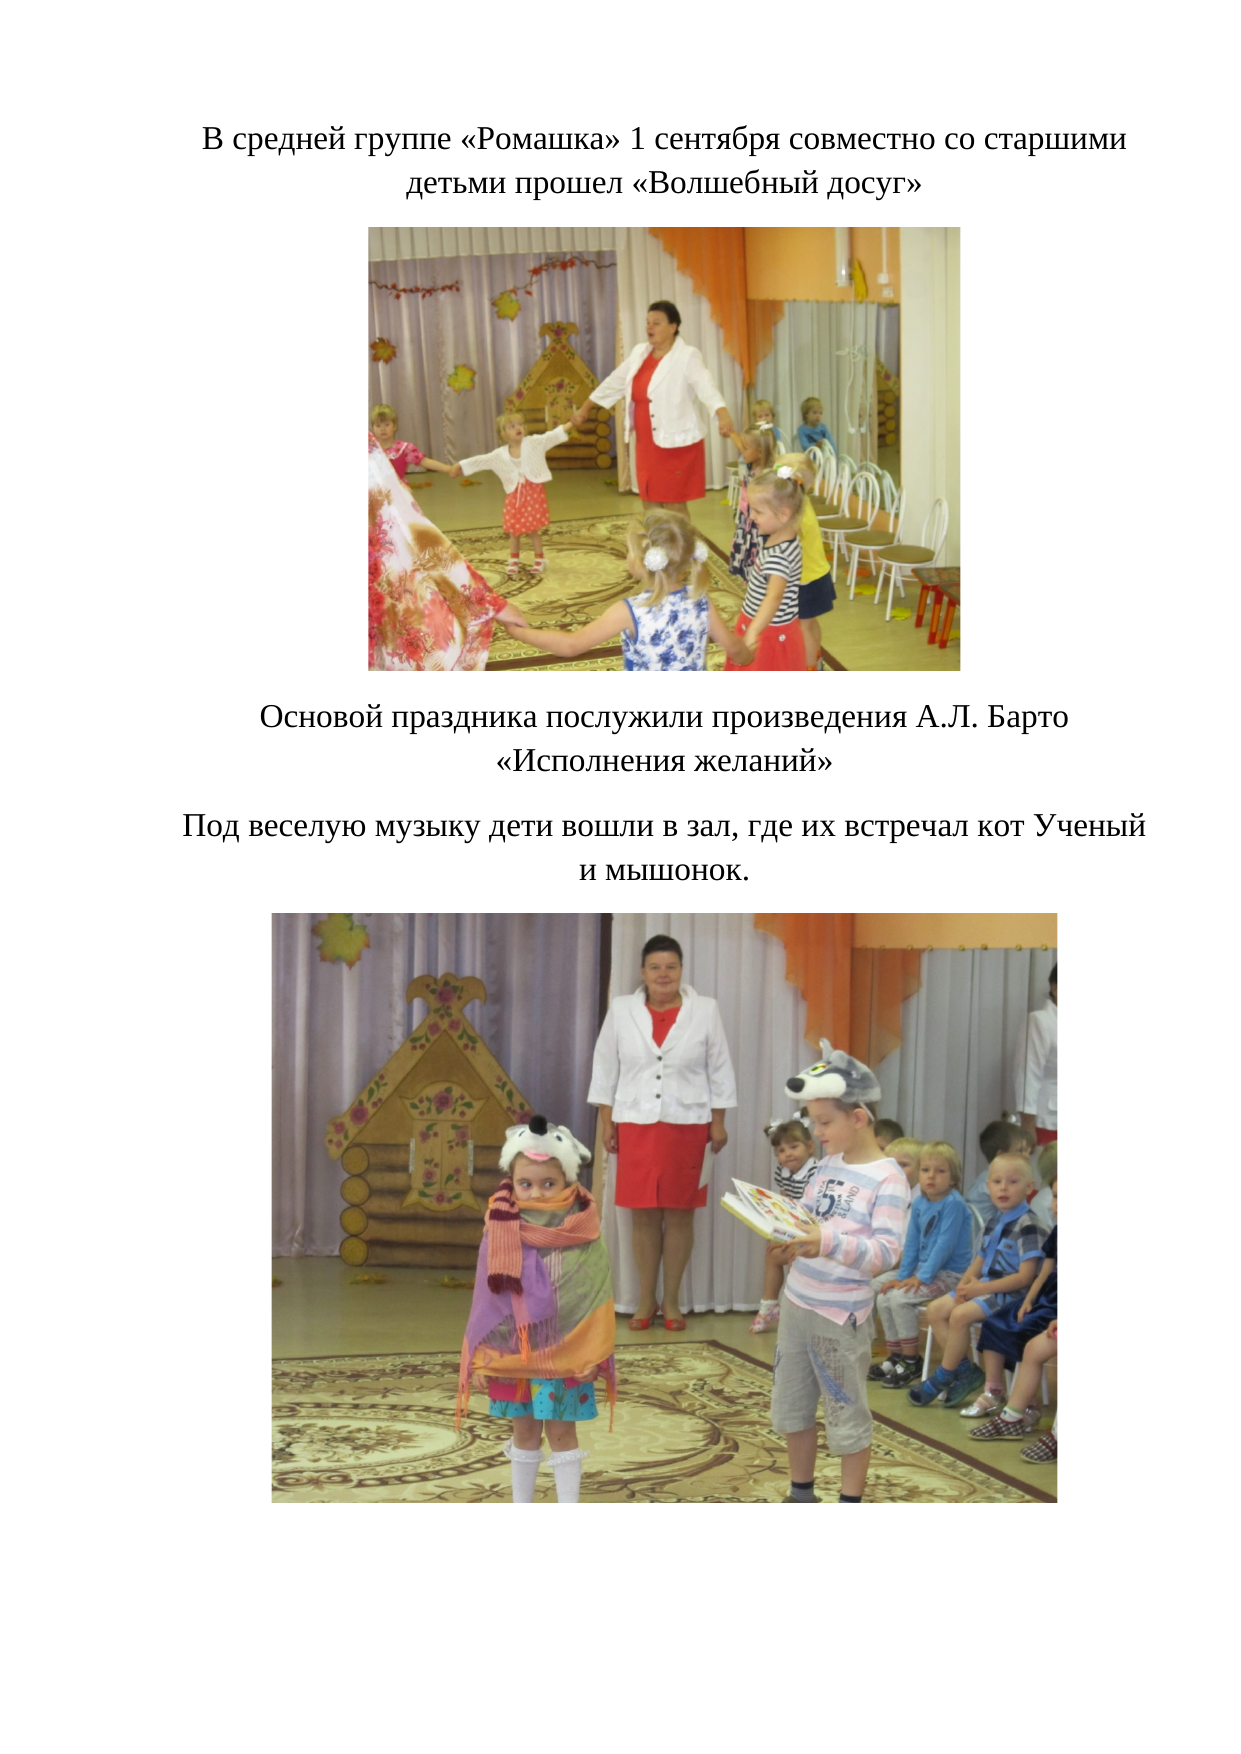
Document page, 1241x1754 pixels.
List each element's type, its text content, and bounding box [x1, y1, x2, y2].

text Под веселую музыку дети вошли в зал, где их встречал кот Ученый и мышонок. [177, 805, 1152, 887]
text В средней группе «Ромашка» 1 сентября совместно со старшими детьми прошел «Волшебный досуг» [177, 118, 1152, 201]
text Основой праздника послужили произведения А.Л. Барто «Исполнения желаний» [177, 696, 1152, 778]
picture [368, 227, 961, 671]
picture [271, 913, 1058, 1503]
